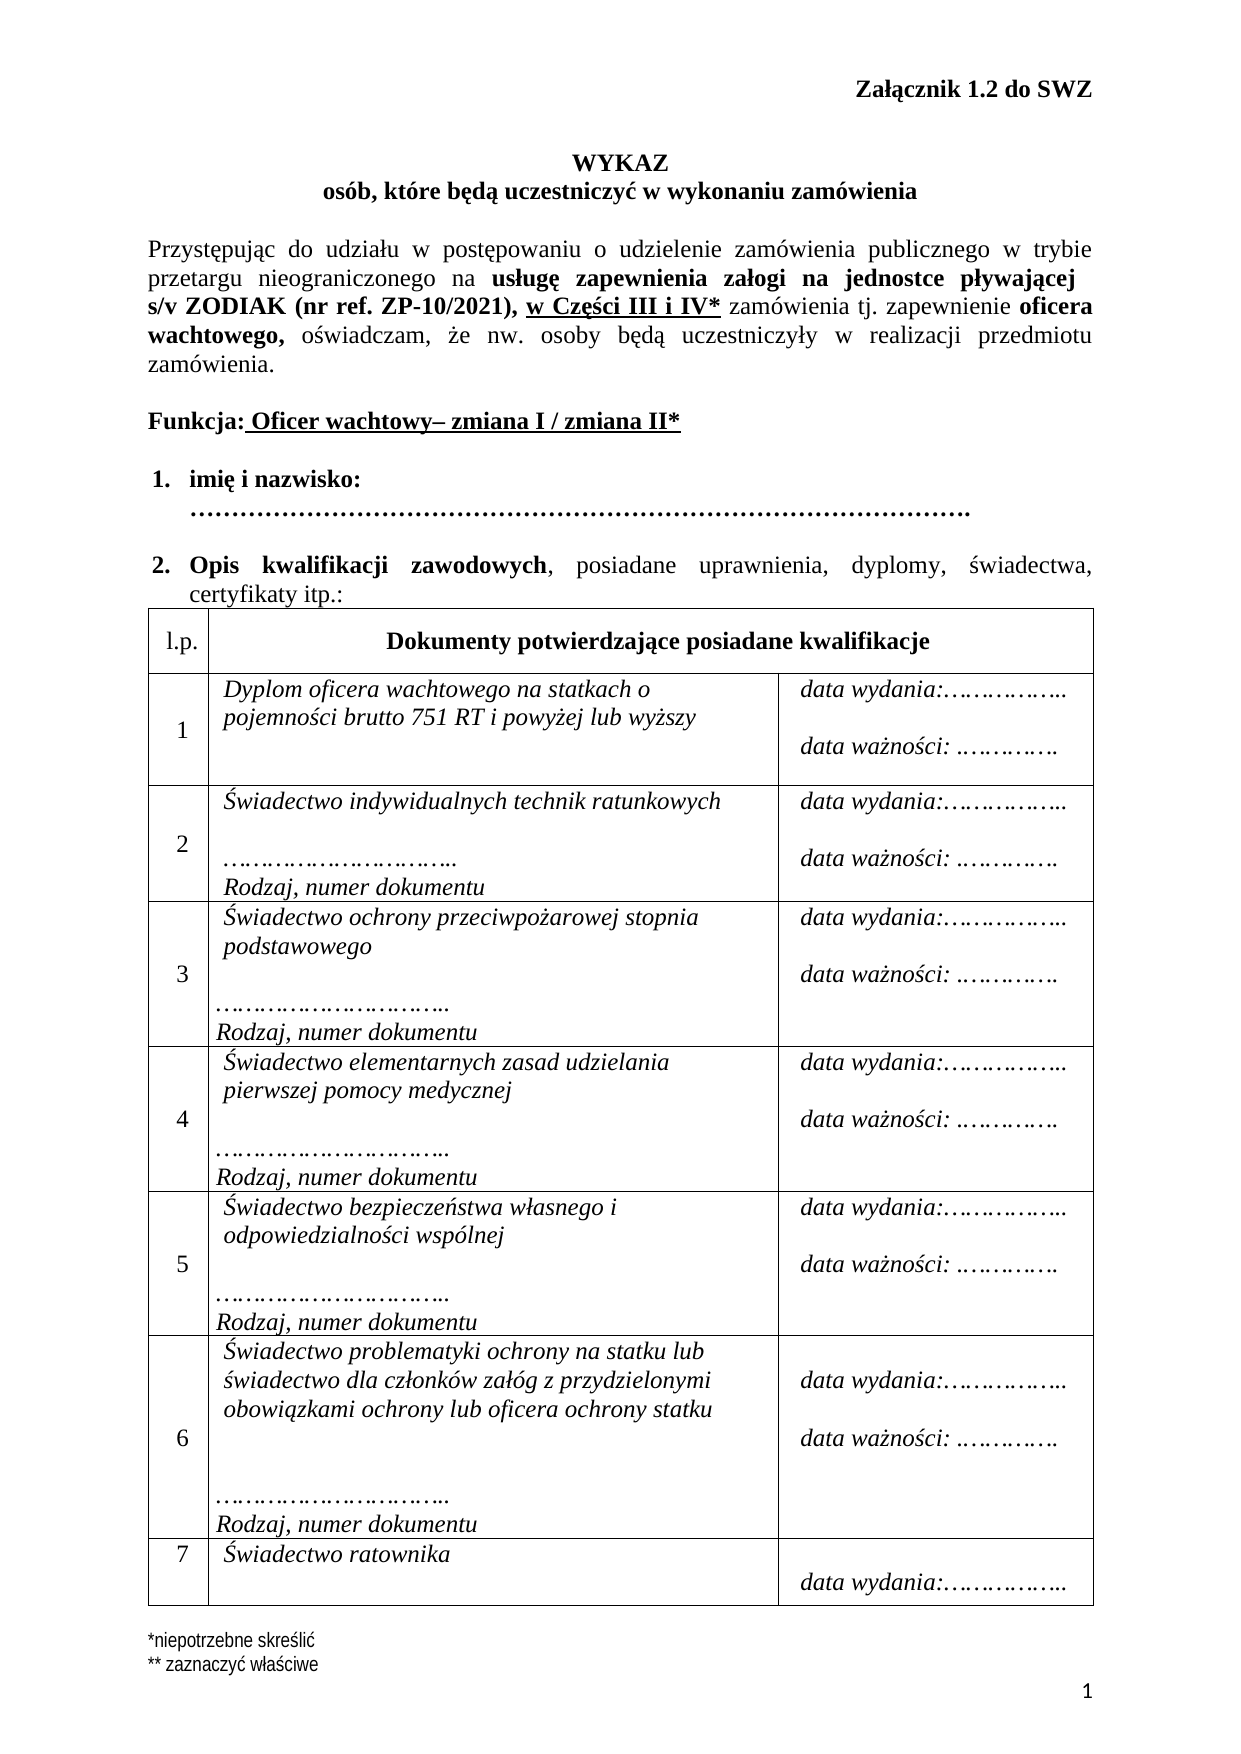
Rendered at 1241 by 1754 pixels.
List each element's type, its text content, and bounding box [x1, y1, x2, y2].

table_cell data wydania:…………….. data ważności: .…………. [779, 674, 1093, 785]
subtitle Przystępując do udziału w postępowaniu o udzielenie zamówienia publicznego w trybie przetargu nieograniczonego na usługę zapewnienia załogi na jednostce pływającej s/v ZODIAK (nr ref. ZP-10/2021), w Części III i IV* zamówienia tj. zapewnienie oficera wachtowego, oświadczam, że nw. osoby będą uczestniczyły w realizacji przedmiotu zamówienia. [148, 234, 1092, 378]
table_cell data wydania:…………….. data ważności: .…………. [779, 902, 1093, 1046]
table_header Dokumenty potwierdzające posiadane kwalifikacje [209, 609, 1093, 673]
table_cell data wydania:…………….. data ważności: .…………. [779, 1047, 1093, 1191]
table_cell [779, 1336, 1093, 1538]
table_cell Świadectwo problematyki ochrony na statku lub świadectwo dla członków załóg z przydzielonymi obowiązkami ochrony lub oficera ochrony statku ………………………….. Rodzaj, numer dokumentu [209, 1336, 778, 1538]
text Funkcja: Oficer wachtowy– zmiana I / zmiana II* [148, 406, 1092, 435]
table_cell 5 [149, 1192, 208, 1335]
table_cell data wydania:…………….. data ważności: .…………. [779, 786, 1093, 901]
list Opis kwalifikacji zawodowych, posiadane uprawnienia, dyplomy, świadectwa, certyfikaty itp.: [152, 550, 1092, 608]
subtitle osób, które będą uczestniczyć w wykonaniu zamówienia [148, 176, 1092, 205]
list imię i nazwisko: …………………………………………………………………………………. [152, 464, 1092, 521]
table_cell 7 [149, 1539, 208, 1605]
table_cell 3 [149, 902, 208, 1046]
table_cell Świadectwo ochrony przeciwpożarowej stopnia podstawowego ………………………….. Rodzaj, numer dokumentu [209, 902, 778, 1046]
table_cell 4 [149, 1047, 208, 1191]
table_cell 1 [149, 674, 208, 785]
table_cell data wydania:…………….. data ważności: .…………. [779, 1192, 1093, 1335]
table_cell 2 [149, 786, 208, 901]
table_header l.p. [149, 609, 208, 673]
table_cell Dyplom oficera wachtowego na statkach o pojemności brutto 751 RT i powyżej lub wyższy [209, 674, 778, 785]
table_cell 6 [149, 1336, 208, 1538]
subtitle WYKAZ [148, 148, 1092, 176]
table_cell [779, 1539, 1093, 1605]
table_cell Świadectwo bezpieczeństwa własnego i odpowiedzialności wspólnej ………………………….. Rodzaj, numer dokumentu [209, 1192, 778, 1335]
table_cell Świadectwo indywidualnych technik ratunkowych ………………………….. Rodzaj, numer dokumentu [209, 786, 778, 901]
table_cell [209, 1539, 778, 1605]
table_cell Świadectwo elementarnych zasad udzielania pierwszej pomocy medycznej ………………………….. Rodzaj, numer dokumentu [209, 1047, 778, 1191]
